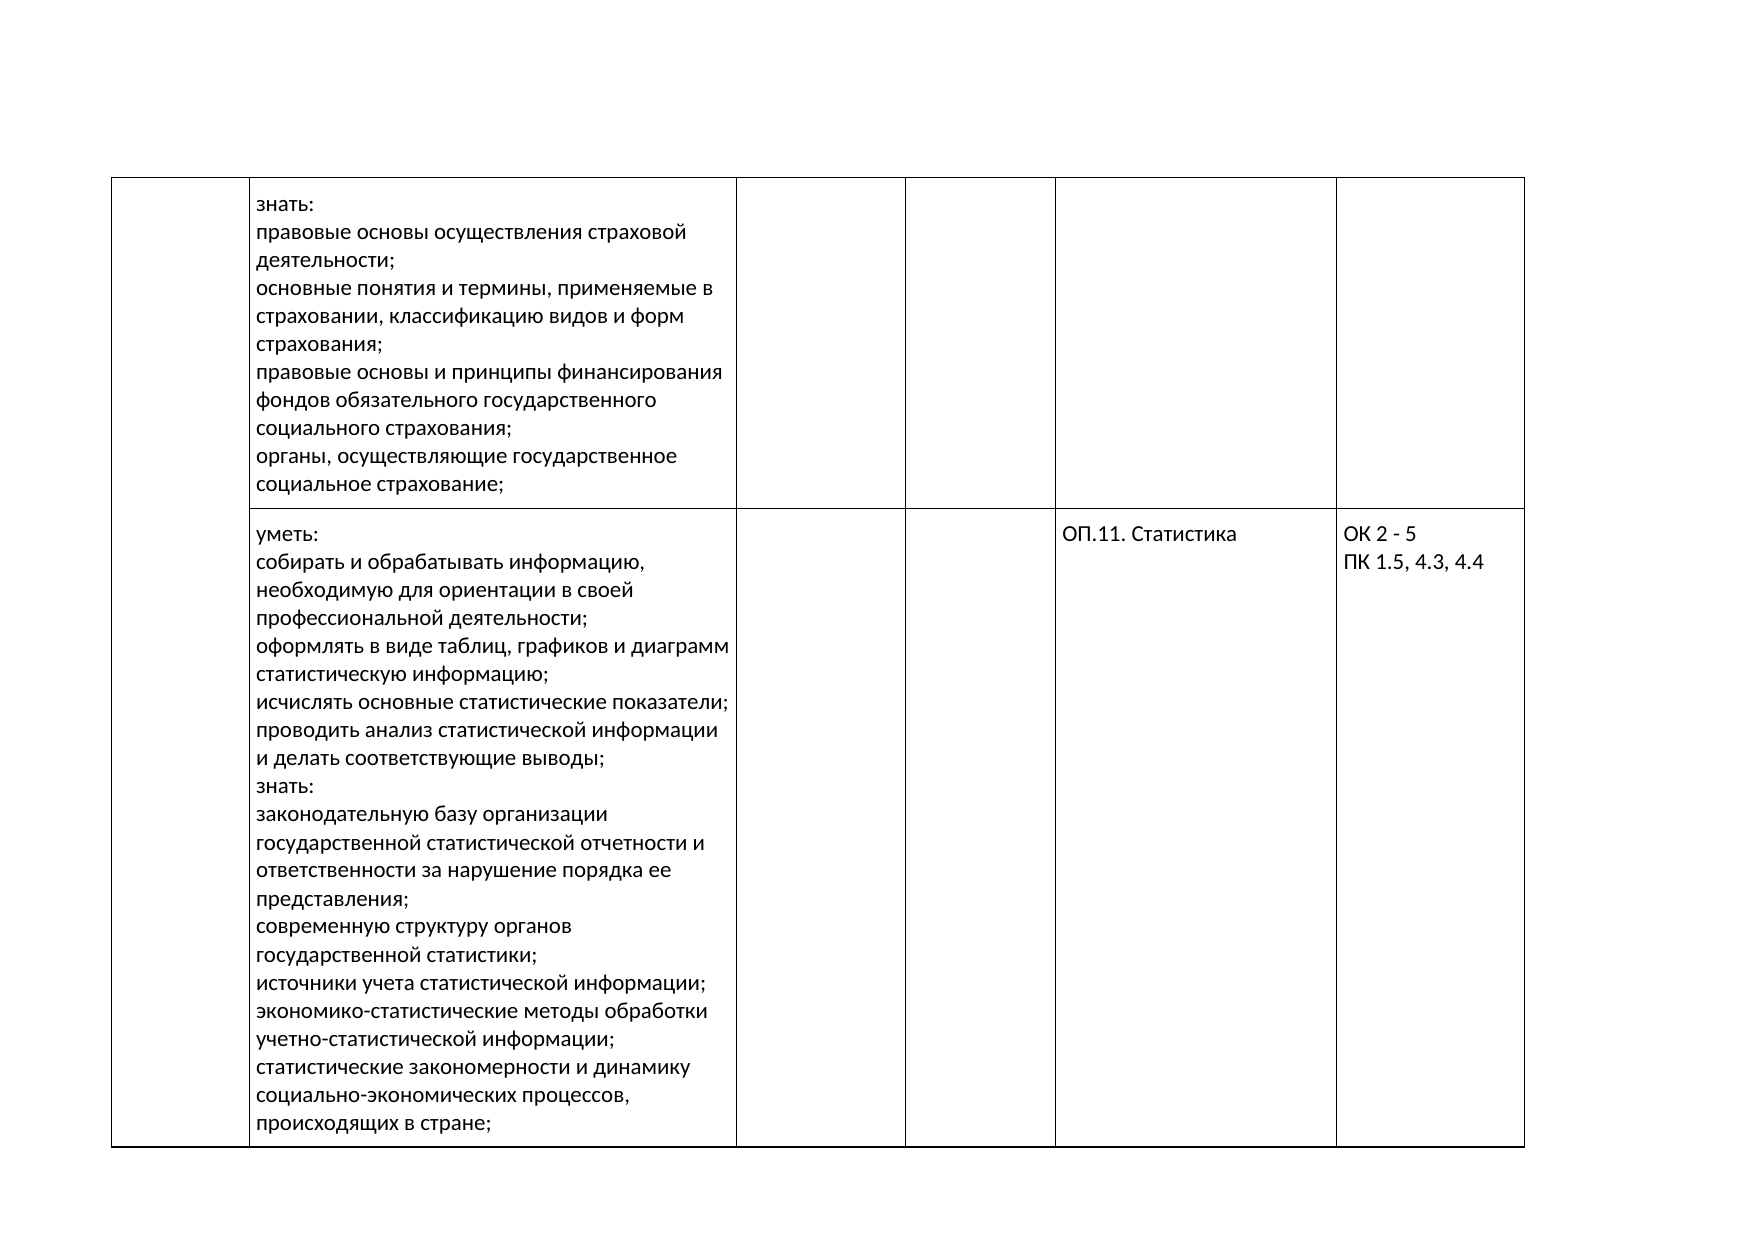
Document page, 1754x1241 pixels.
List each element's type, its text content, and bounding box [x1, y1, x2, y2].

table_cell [1337, 178, 1524, 508]
table_cell ОК 2 - 5 ПК 1.5, 4.3, 4.4 [1337, 509, 1524, 1146]
table_cell ОП.11. Статистика [1056, 509, 1336, 1146]
table_cell [906, 178, 1055, 508]
table_cell [737, 509, 905, 1146]
table_cell уметь: собирать и обрабатывать информацию, необходимую для ориентации в своей профессиональной деятельности; оформлять в виде таблиц, графиков и диаграмм статистическую информацию; исчислять основные статистические показатели; проводить анализ статистической информации и делать соответствующие выводы; знать: законодательную базу организации государственной статистической отчетности и ответственности за нарушение порядка ее представления; современную структуру органов государственной статистики; источники учета статистической информации; экономико-статистические методы обработки учетно-статистической информации; статистические закономерности и динамику социально-экономических процессов, происходящих в стране; [250, 509, 736, 1146]
table_cell [737, 178, 905, 508]
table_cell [250, 178, 736, 508]
table_cell [906, 509, 1055, 1146]
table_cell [1056, 178, 1336, 508]
